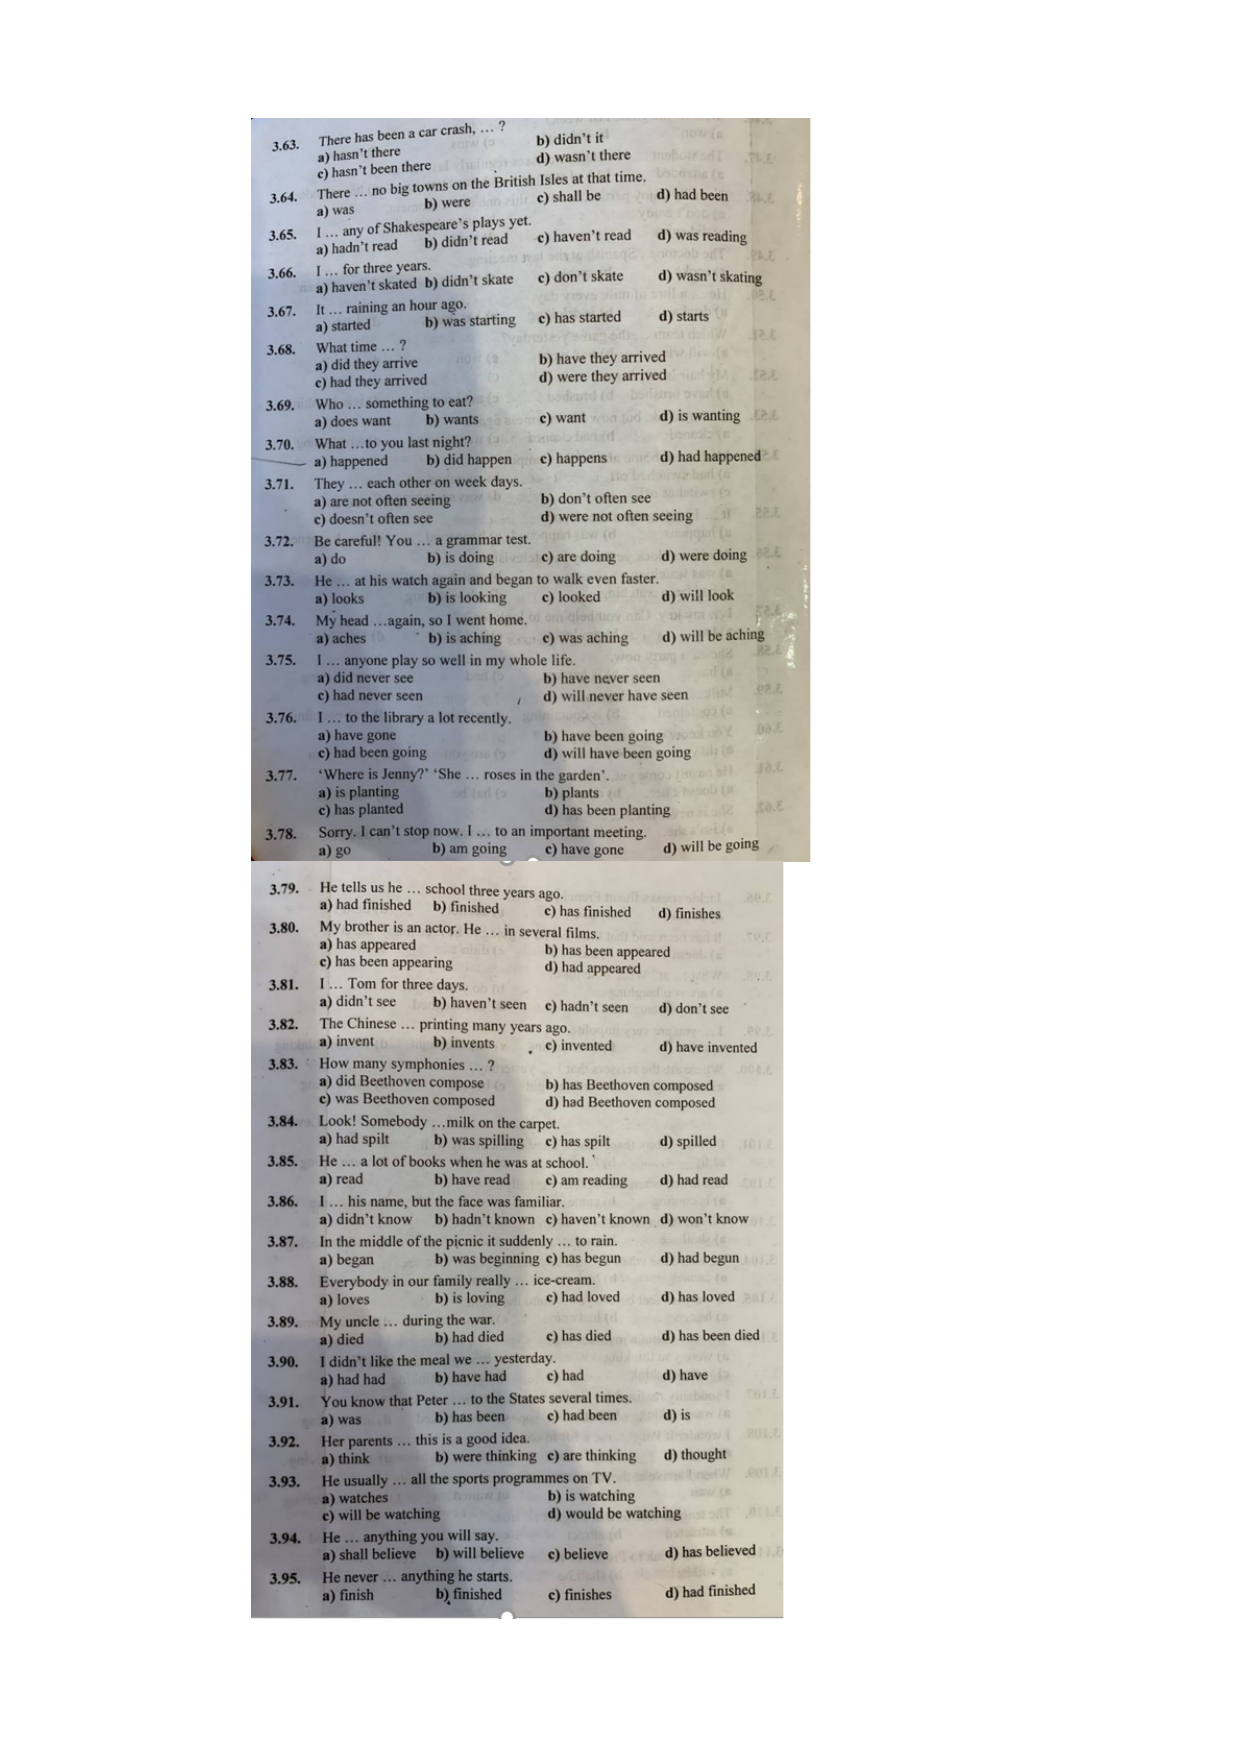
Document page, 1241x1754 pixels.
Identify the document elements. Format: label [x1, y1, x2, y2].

picture [251, 118, 811, 1619]
